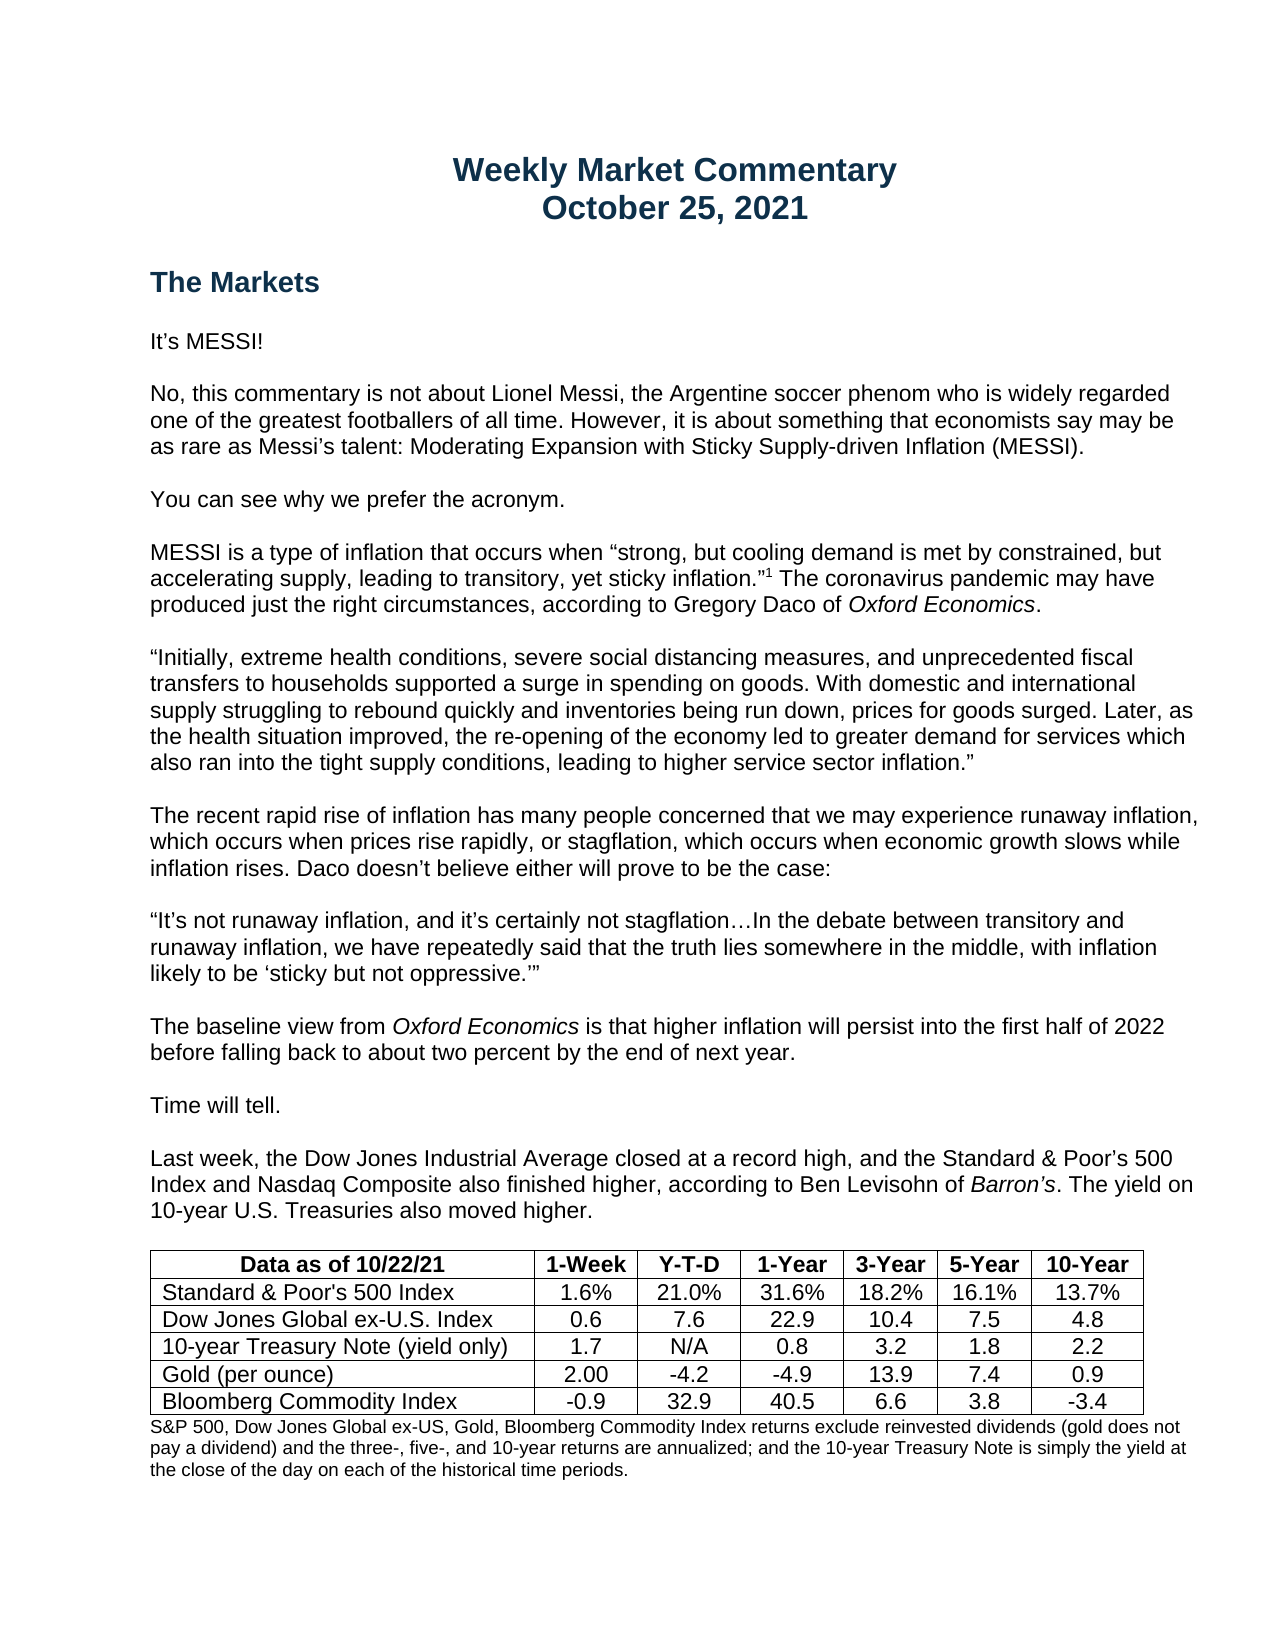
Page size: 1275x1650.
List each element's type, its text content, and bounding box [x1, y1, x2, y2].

table_cell 0.6 [535, 1306, 637, 1332]
text “Initially, extreme health conditions, severe social distancing measures, and unprecedented fiscal transfers to households supported a surge in spending on goods. With domestic and international supply struggling to rebound quickly and inventories being run down, prices for goods surged. Later, as the health situation improved, the re-opening of the economy led to greater demand for services which also ran into the tight supply conditions, leading to higher service sector inflation.” [150, 644, 1200, 776]
table_header 10-Year [1032, 1251, 1143, 1277]
table_cell Bloomberg Commodity Index [151, 1388, 534, 1414]
table_cell 1.8 [938, 1333, 1031, 1359]
table_cell 4.8 [1032, 1306, 1143, 1332]
table_header Data as of 10/22/21 [151, 1251, 534, 1277]
text Time will tell. [150, 1092, 1200, 1118]
table_cell 0.9 [1032, 1361, 1143, 1387]
table_cell 22.9 [741, 1306, 843, 1332]
table_cell 32.9 [638, 1388, 740, 1414]
table_cell 18.2% [844, 1279, 937, 1305]
table_cell 2.00 [535, 1361, 637, 1387]
text It’s MESSI! [150, 328, 1200, 354]
table_cell 10.4 [844, 1306, 937, 1332]
table_header 3-Year [844, 1251, 937, 1277]
table_header Y-T-D [638, 1251, 740, 1277]
table_cell Gold (per ounce) [151, 1361, 534, 1387]
table_cell -4.9 [741, 1361, 843, 1387]
table_cell 13.7% [1032, 1279, 1143, 1305]
table_cell 6.6 [844, 1388, 937, 1414]
table_cell 31.6% [741, 1279, 843, 1305]
table_cell 1.6% [535, 1279, 637, 1305]
text October 25, 2021 [150, 188, 1200, 227]
text MESSI is a type of inflation that occurs when “strong, but cooling demand is met by constrained, but accelerating supply, leading to transitory, yet sticky inflation.”1 The coronavirus pandemic may have produced just the right circumstances, according to Gregory Daco of Oxford Economics. [150, 538, 1200, 617]
table_cell 10-year Treasury Note (yield only) [151, 1333, 534, 1359]
text Weekly Market Commentary [150, 150, 1200, 188]
table_cell 3.8 [938, 1388, 1031, 1414]
table_cell 7.6 [638, 1306, 740, 1332]
table_cell 40.5 [741, 1388, 843, 1414]
table_cell 13.9 [844, 1361, 937, 1387]
table_cell 16.1% [938, 1279, 1031, 1305]
table_cell -0.9 [535, 1388, 637, 1414]
table_cell 1.7 [535, 1333, 637, 1359]
text The Markets [150, 265, 1200, 299]
table_cell 0.8 [741, 1333, 843, 1359]
table_cell 3.2 [844, 1333, 937, 1359]
text The baseline view from Oxford Economics is that higher inflation will persist into the first half of 2022 before falling back to about two percent by the end of next year. [150, 1013, 1200, 1066]
table_header 1-Week [535, 1251, 637, 1277]
table_cell 2.2 [1032, 1333, 1143, 1359]
table_cell 21.0% [638, 1279, 740, 1305]
text You can see why we prefer the acronym. [150, 486, 1200, 512]
text S&P 500, Dow Jones Global ex-US, Gold, Bloomberg Commodity Index returns exclude reinvested dividends (gold does not pay a dividend) and the three-, five-, and 10-year returns are annualized; and the 10-year Treasury Note is simply the yield at the close of the day on each of the historical time periods. [150, 1415, 1200, 1480]
text Last week, the Dow Jones Industrial Average closed at a record high, and the Standard & Poor’s 500 Index and Nasdaq Composite also finished higher, according to Ben Levisohn of Barron’s. The yield on 10-year U.S. Treasuries also moved higher. [150, 1144, 1200, 1224]
text No, this commentary is not about Lionel Messi, the Argentine soccer phenom who is widely regarded one of the greatest footballers of all time. However, it is about something that economists say may be as rare as Messi’s talent: Moderating Expansion with Sticky Supply-driven Inflation (MESSI). [150, 380, 1200, 459]
table_cell N/A [638, 1333, 740, 1359]
text The recent rapid rise of inflation has many people concerned that we may experience runaway inflation, which occurs when prices rise rapidly, or stagflation, which occurs when economic growth slows while inflation rises. Daco doesn’t believe either will prove to be the case: [150, 802, 1200, 881]
table_cell Dow Jones Global ex-U.S. Index [151, 1306, 534, 1332]
table_cell 7.5 [938, 1306, 1031, 1332]
table_cell -3.4 [1032, 1388, 1143, 1414]
text “It’s not runaway inflation, and it’s certainly not stagflation…In the debate between transitory and runaway inflation, we have repeatedly said that the truth lies somewhere in the middle, with inflation likely to be ‘sticky but not oppressive.’” [150, 907, 1200, 986]
table_cell Standard & Poor's 500 Index [151, 1279, 534, 1305]
table_header 5-Year [938, 1251, 1031, 1277]
table_header 1-Year [741, 1251, 843, 1277]
table_cell -4.2 [638, 1361, 740, 1387]
table_cell 7.4 [938, 1361, 1031, 1387]
